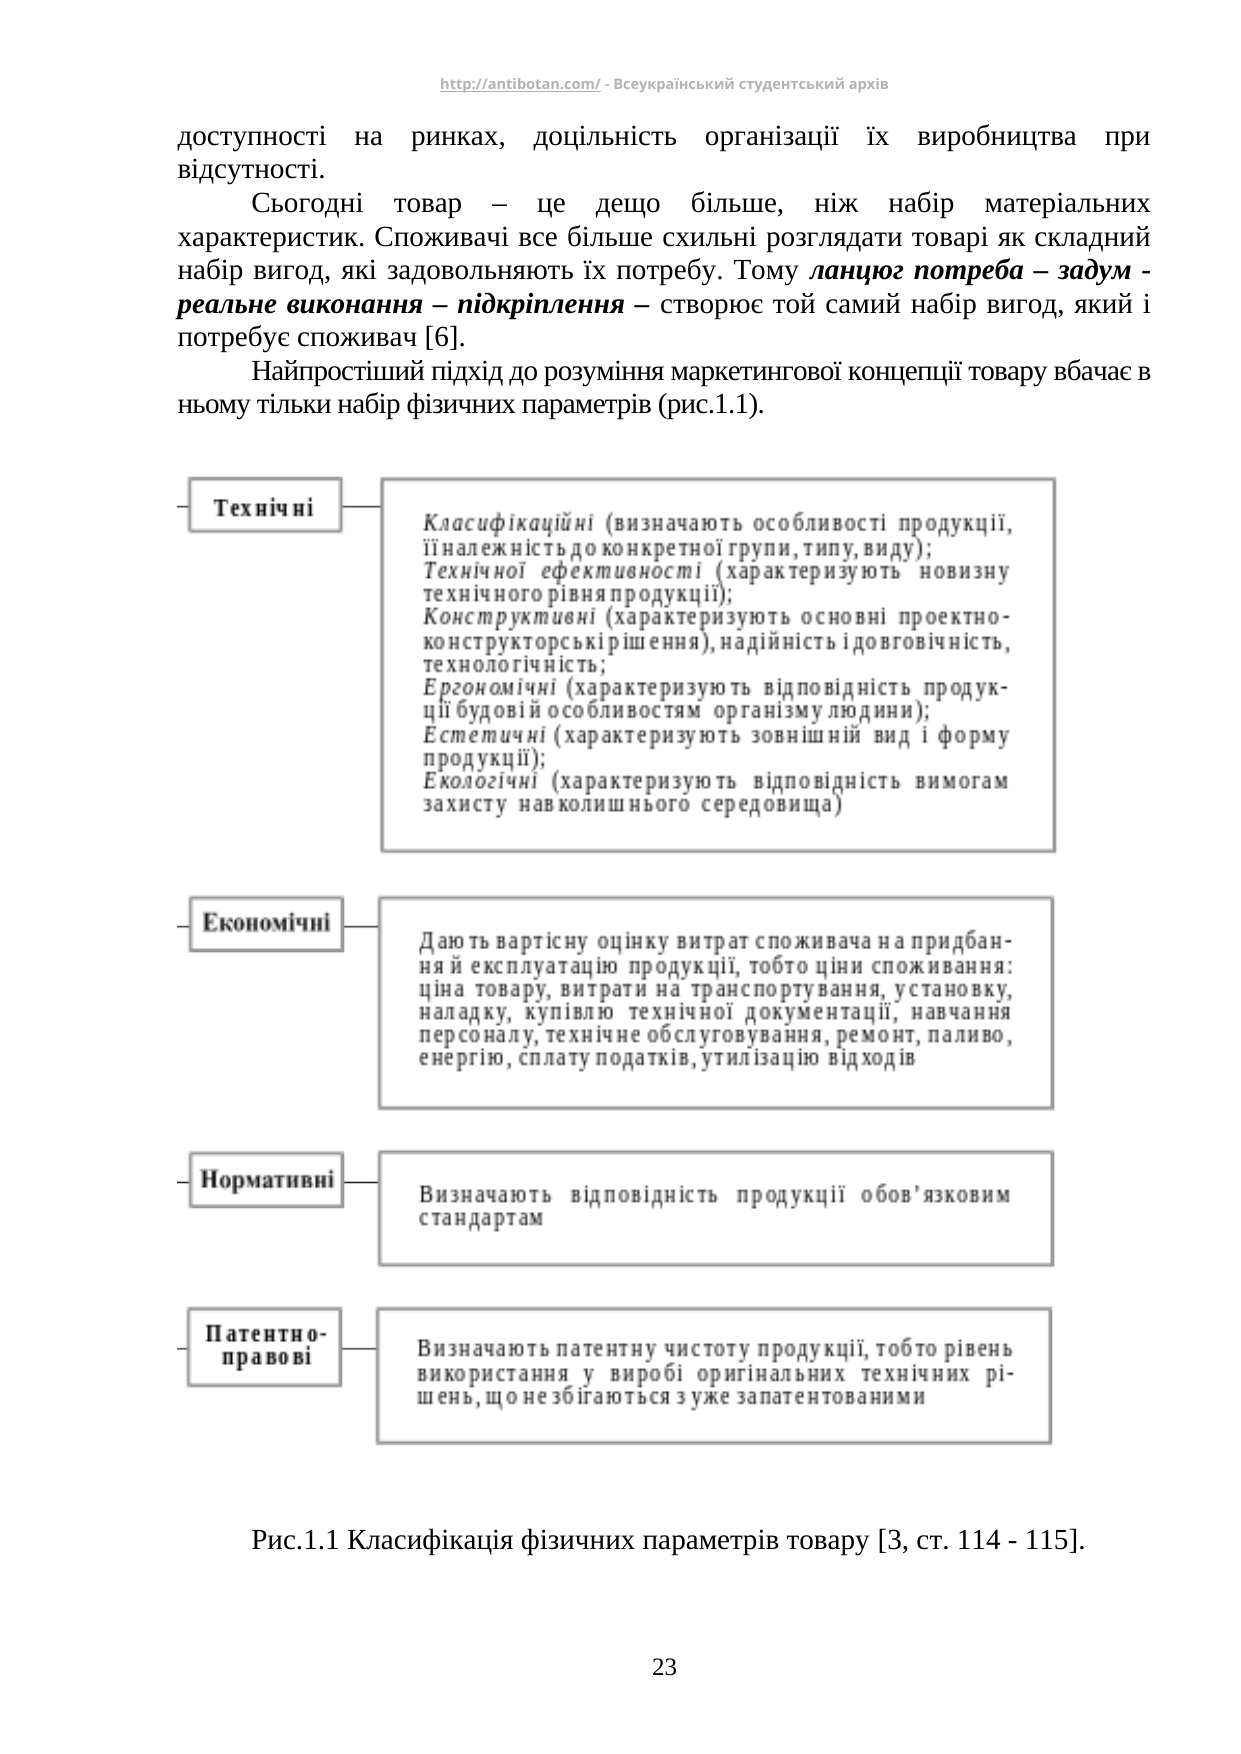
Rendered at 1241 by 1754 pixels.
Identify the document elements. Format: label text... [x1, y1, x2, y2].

text Найпростіший підхід до розуміння маркетингової концепції товару вбачає в ньому тільки набір фізичних параметрів (рис.1.1). [177, 353, 1152, 420]
text Сьогодні товар – це дещо більше, ніж набір матеріальних характеристик. Споживачі все більше схильні розглядати товарі як складний набір вигод, які задовольняють їх потребу. Тому ланцюг потреба – задум - реальне виконання – підкріплення – створює той самий набір вигод, який і потребує споживач [6]. [177, 185, 1152, 353]
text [177, 118, 1152, 185]
text Рис.1.1 Класифікація фізичних параметрів товару [3, ст. 114 - 115]. [177, 1522, 1152, 1556]
